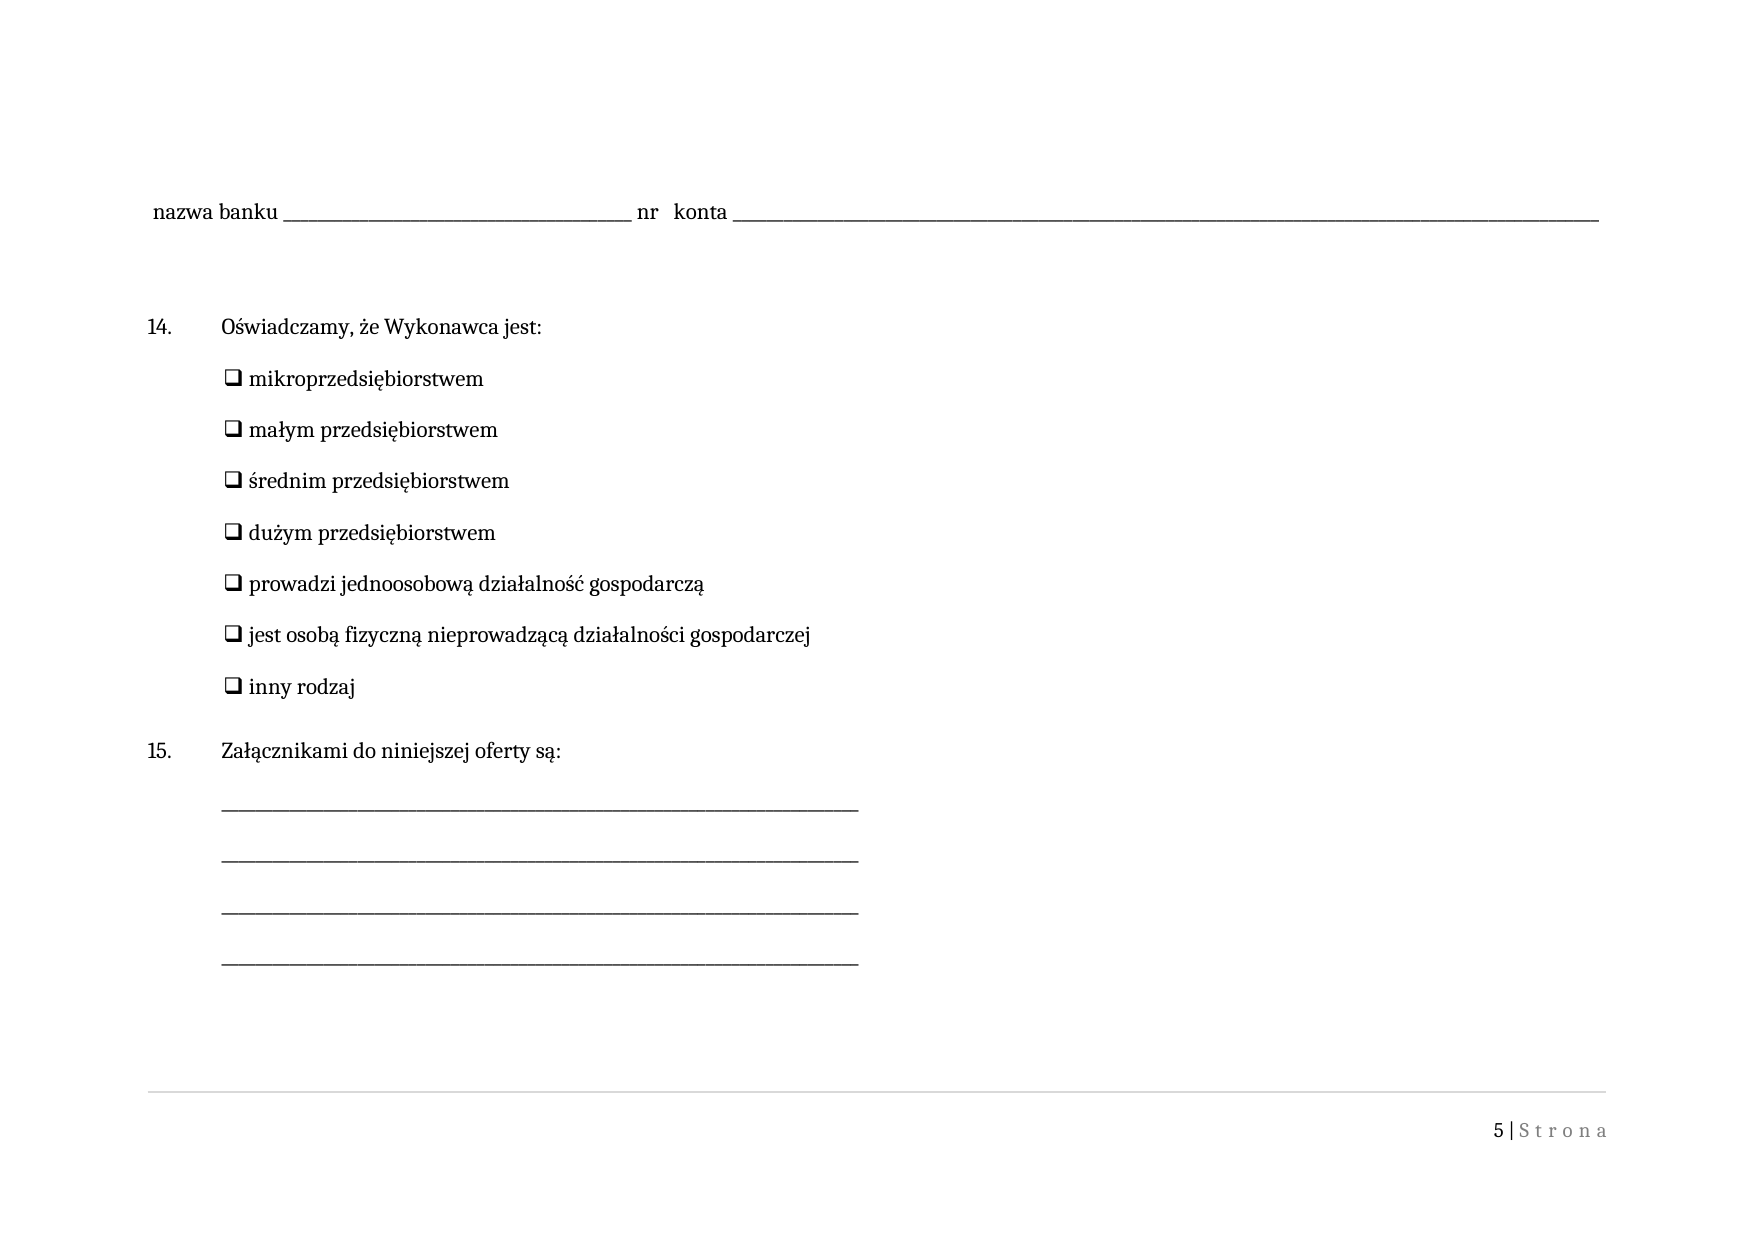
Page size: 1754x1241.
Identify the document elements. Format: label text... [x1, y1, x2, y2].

text jest osobą fizyczną nieprowadzącą działalności gospodarczej [148, 622, 1606, 649]
text inny rodzaj [148, 674, 1606, 700]
text średnim przedsiębiorstwem [148, 468, 1606, 494]
text nazwa banku _________________________________________ nr konta ______________________________________________________________________________________________________ [148, 199, 1606, 225]
text 15. Załącznikami do niniejszej oferty są: [148, 737, 1606, 764]
text ___________________________________________________________________________ [221, 892, 1606, 918]
text ___________________________________________________________________________ [221, 789, 1606, 815]
text 14. Oświadczamy, że Wykonawca jest: [148, 314, 1606, 341]
text dużym przedsiębiorstwem [148, 519, 1606, 546]
text małym przedsiębiorstwem [148, 417, 1606, 443]
text ___________________________________________________________________________ [221, 840, 1606, 867]
text ___________________________________________________________________________ [221, 943, 1606, 969]
text mikroprzedsiębiorstwem [148, 366, 1606, 392]
text prowadzi jednoosobową działalność gospodarczą [148, 571, 1606, 597]
